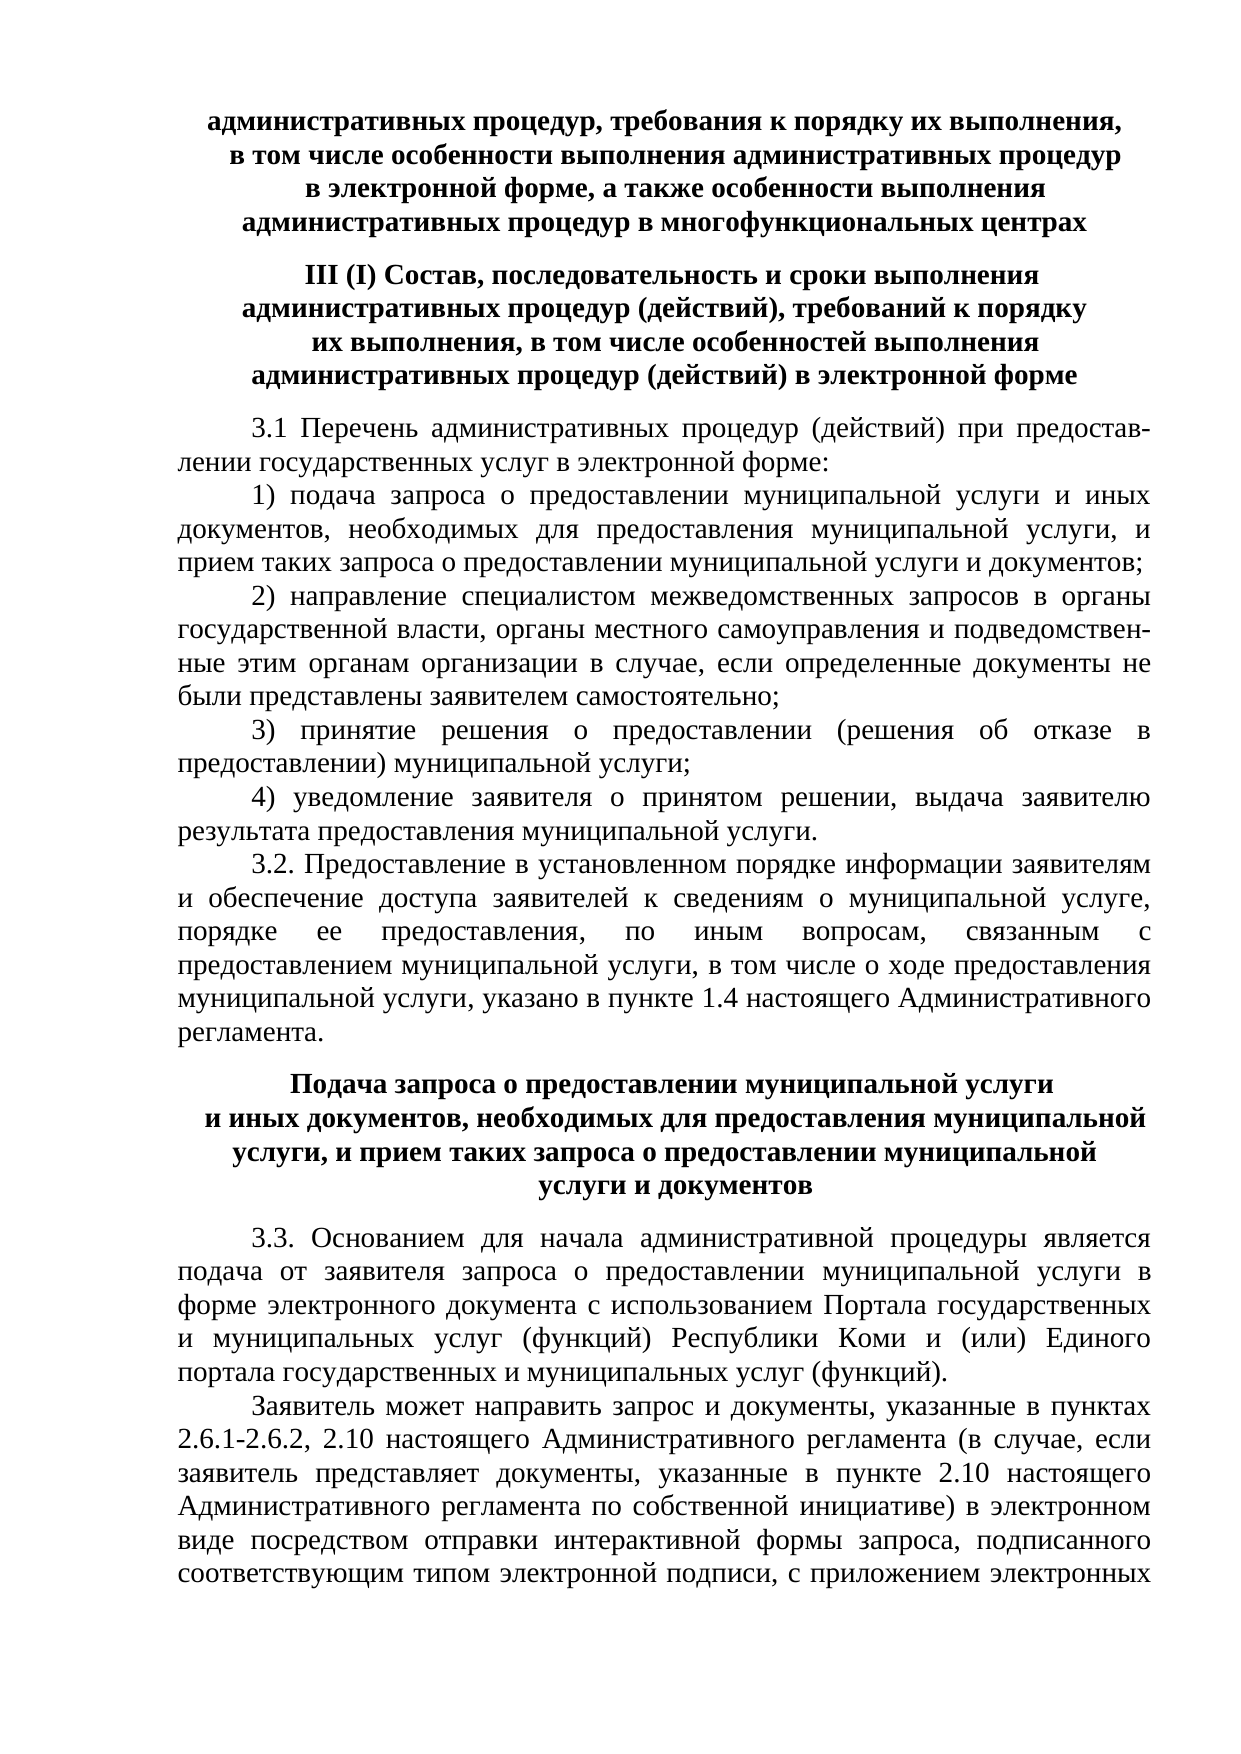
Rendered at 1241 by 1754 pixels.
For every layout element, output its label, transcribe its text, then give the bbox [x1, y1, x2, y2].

text 3.1 Перечень административных процедур (действий) при предостав-лении государственных услуг в электронной форме: [177, 410, 1152, 477]
text и иных документов, необходимых для предоставления муниципальной услуги, и прием таких запроса о предоставлении муниципальной [177, 1100, 1152, 1167]
text в электронной форме, а также особенности выполнения административных процедур в многофункциональных центрах [177, 171, 1152, 238]
text III. Состав, последовательность и сроки выполнения административных процедур, требования к порядку их выполнения, [177, 103, 1152, 137]
text 3.3. Основанием для начала административной процедуры является подача от заявителя запроса о предоставлении муниципальной услуги в форме электронного документа с использованием Портала государственных и муниципальных услуг (функций) Республики Коми и (или) Единого портала государственных и муниципальных услуг (функций). [177, 1220, 1152, 1388]
text услуги и документов [177, 1167, 1152, 1201]
text III (I) Состав, последовательность и сроки выполнения административных процедур (действий), требований к порядку [177, 257, 1152, 324]
text 3) принятие решения о предоставлении (решения об отказе в предоставлении) муниципальной услуги; [177, 712, 1152, 779]
text 1) подача запроса о предоставлении муниципальной услуги и иных документов, необходимых для предоставления муниципальной услуги, и прием таких запроса о предоставлении муниципальной услуги и документов; [177, 477, 1152, 578]
text 4) уведомление заявителя о принятом решении, выдача заявителю результата предоставления муниципальной услуги. [177, 779, 1152, 846]
text Подача запроса о предоставлении муниципальной услуги [177, 1067, 1152, 1100]
text в том числе особенности выполнения административных процедур [177, 137, 1152, 171]
text их выполнения, в том числе особенностей выполнения административных процедур (действий) в электронной форме [177, 324, 1152, 391]
text 2) направление специалистом межведомственных запросов в органы государственной власти, органы местного самоуправления и подведомствен-ные этим органам организации в случае, если определенные документы не были представлены заявителем самостоятельно; [177, 578, 1152, 712]
text 3.2. Предоставление в установленном порядке информации заявителям и обеспечение доступа заявителей к сведениям о муниципальной услуге, порядке ее предоставления, по иным вопросам, связанным с предоставлением муниципальной услуги, в том числе о ходе предоставления муниципальной услуги, указано в пункте 1.4 настоящего Административного регламента. [177, 846, 1152, 1047]
